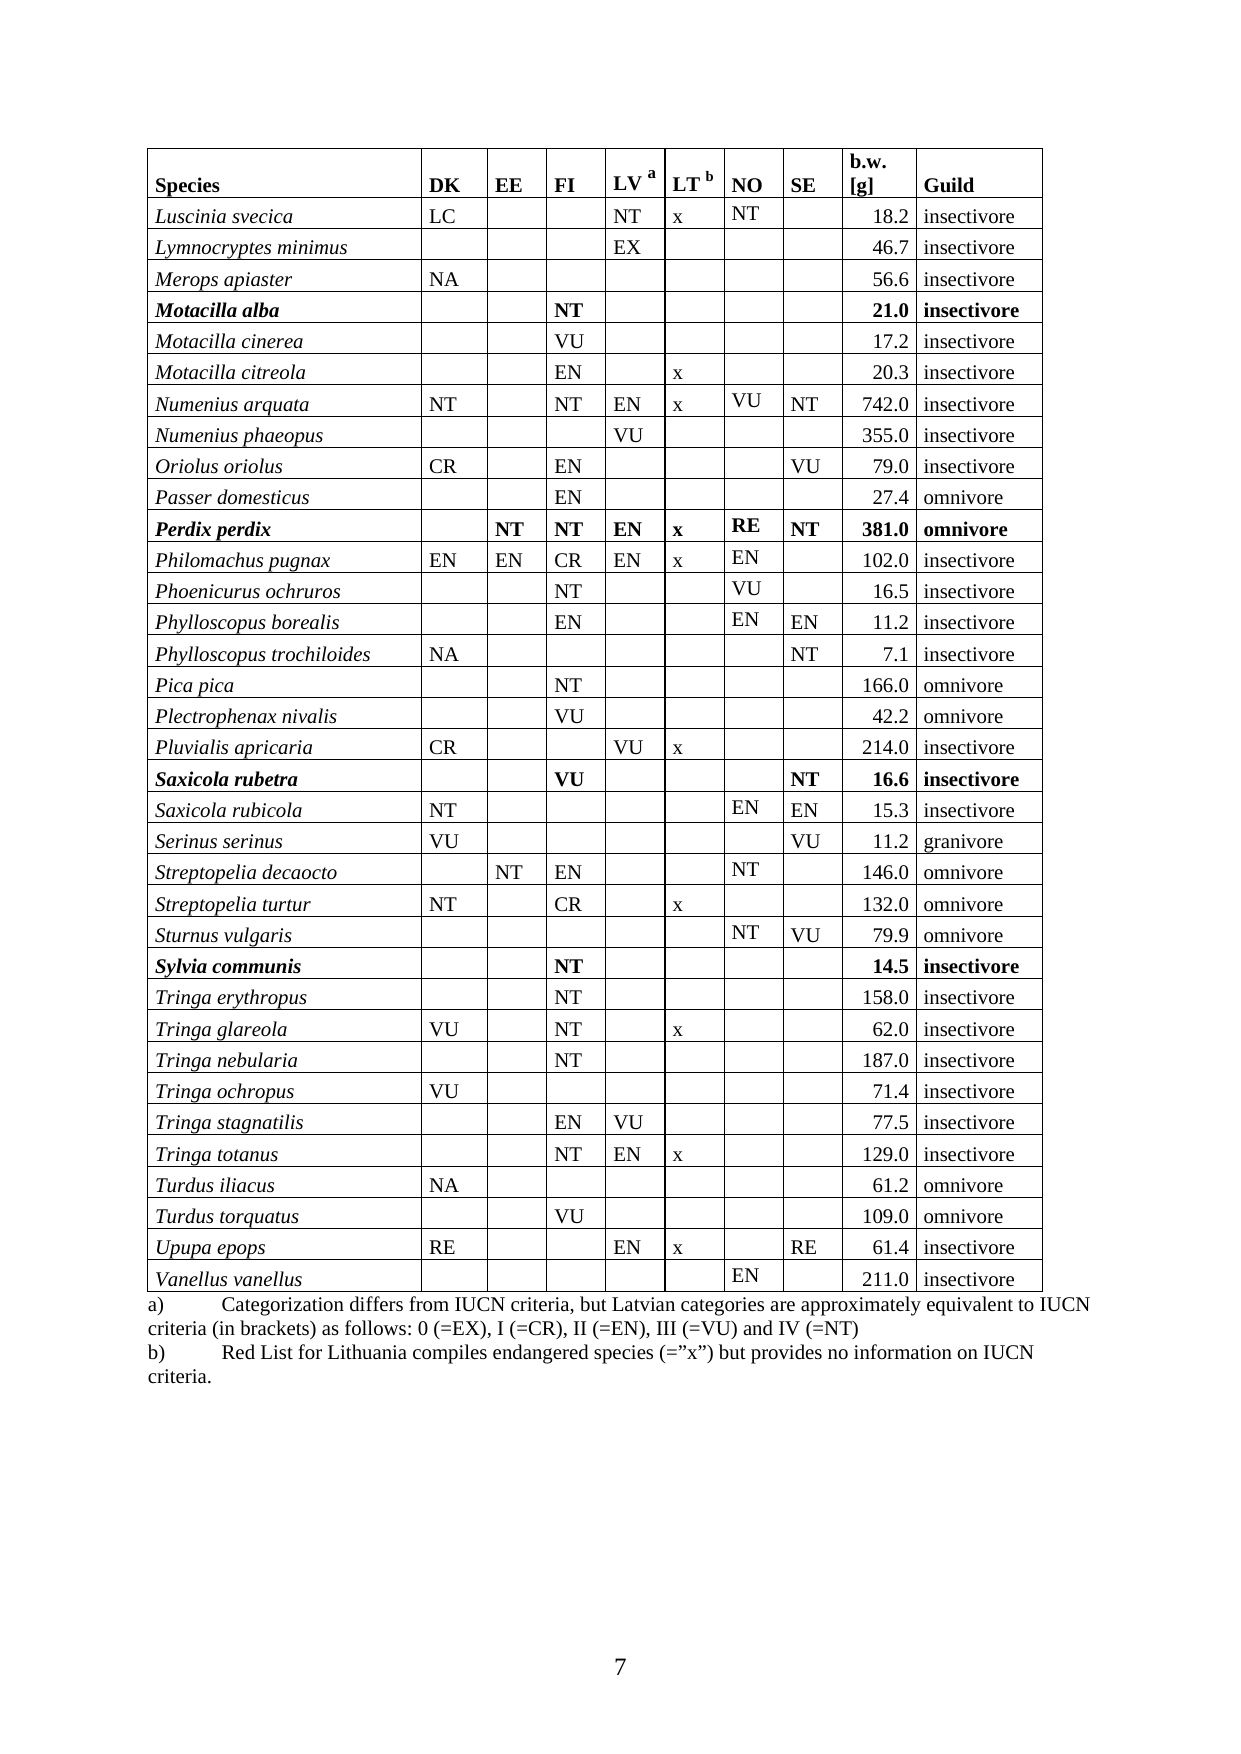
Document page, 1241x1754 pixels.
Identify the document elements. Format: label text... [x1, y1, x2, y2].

table_cell 17.2 [843, 323, 916, 353]
table_cell [666, 323, 724, 353]
table_cell CR [547, 542, 605, 572]
table_cell CR [422, 729, 487, 759]
table_cell RE [784, 1229, 842, 1259]
table_cell granivore [917, 823, 1042, 853]
table_cell NT [725, 854, 783, 884]
table_cell [784, 667, 842, 697]
table_cell [488, 1167, 546, 1197]
table_cell NT [547, 1010, 605, 1041]
table_cell [606, 260, 664, 291]
table_cell LC [422, 198, 487, 228]
table_cell Phylloscopus trochiloides [148, 635, 421, 666]
table_cell insectivore [917, 198, 1042, 228]
table_cell insectivore [917, 1229, 1042, 1259]
table_cell insectivore [917, 604, 1042, 634]
table_cell EN [547, 1104, 605, 1134]
table_cell [784, 573, 842, 603]
table_cell 11.2 [843, 823, 916, 853]
table_header DK [422, 149, 487, 197]
table_cell [547, 635, 605, 666]
table_cell Pica pica [148, 667, 421, 697]
table_cell [666, 823, 724, 853]
table_cell Numenius phaeopus [148, 417, 421, 447]
table_cell [784, 1198, 842, 1228]
table_cell [547, 1073, 605, 1103]
table_cell Streptopelia decaocto [148, 854, 421, 884]
table_cell [547, 729, 605, 759]
table_cell [725, 760, 783, 791]
table_cell [488, 354, 546, 384]
table_header b.w. [g] [843, 149, 916, 197]
table_cell [606, 1010, 664, 1041]
table_cell NT [547, 1135, 605, 1166]
table_cell [784, 323, 842, 353]
table_cell insectivore [917, 1135, 1042, 1166]
table_cell [606, 292, 664, 322]
table_cell [725, 323, 783, 353]
text b) Red List for Lithuania compiles endangered species (=”x”) but provides no information on IUCN criteria. [148, 1340, 1093, 1388]
table_cell [784, 885, 842, 916]
table_cell [725, 1104, 783, 1134]
table_cell omnivore [917, 854, 1042, 884]
table_cell [725, 885, 783, 916]
table_cell 77.5 [843, 1104, 916, 1134]
table_cell [606, 854, 664, 884]
table_cell [784, 260, 842, 291]
table_cell [488, 1135, 546, 1166]
table_cell insectivore [917, 542, 1042, 572]
table_cell [725, 1042, 783, 1072]
table_header LT b [666, 149, 724, 197]
table_cell [666, 1167, 724, 1197]
table_cell [547, 260, 605, 291]
table_cell NT [547, 385, 605, 416]
table_cell CR [422, 448, 487, 478]
table_cell [422, 1260, 487, 1291]
table_cell VU [547, 1198, 605, 1228]
table_cell [488, 573, 546, 603]
table_cell [725, 292, 783, 322]
table_header Guild [917, 149, 1042, 197]
table_cell Luscinia svecica [148, 198, 421, 228]
table_header LV a [606, 149, 664, 197]
table_cell VU [725, 573, 783, 603]
table_cell insectivore [917, 1010, 1042, 1041]
table_cell Turdus iliacus [148, 1167, 421, 1197]
table_cell [488, 1042, 546, 1072]
table_cell [606, 323, 664, 353]
table_cell [784, 1167, 842, 1197]
table_cell [547, 792, 605, 822]
table_cell [606, 1073, 664, 1103]
table_cell [784, 979, 842, 1009]
table_cell Upupa epops [148, 1229, 421, 1259]
table_cell [666, 948, 724, 978]
table_cell [422, 1198, 487, 1228]
table_cell [606, 823, 664, 853]
table_cell NT [784, 385, 842, 416]
table_cell [784, 1073, 842, 1103]
table_cell Motacilla cinerea [148, 323, 421, 353]
table_cell 61.2 [843, 1167, 916, 1197]
table_cell EN [547, 854, 605, 884]
table_cell 56.6 [843, 260, 916, 291]
table_cell insectivore [917, 760, 1042, 791]
table_cell [422, 698, 487, 728]
table_cell insectivore [917, 573, 1042, 603]
table_cell EN [606, 510, 664, 541]
table_cell [488, 448, 546, 478]
table_cell [488, 1104, 546, 1134]
table_cell x [666, 198, 724, 228]
table_cell [606, 448, 664, 478]
table_cell EN [547, 604, 605, 634]
table_cell 166.0 [843, 667, 916, 697]
table_cell [666, 760, 724, 791]
table_cell VU [784, 448, 842, 478]
table_cell EN [725, 542, 783, 572]
table_cell [666, 667, 724, 697]
table_cell [488, 823, 546, 853]
table_cell [725, 448, 783, 478]
table_cell [784, 1042, 842, 1072]
table_cell [606, 604, 664, 634]
table_cell EN [606, 1135, 664, 1166]
table_cell Numenius arquata [148, 385, 421, 416]
table_cell VU [606, 417, 664, 447]
table_cell 79.0 [843, 448, 916, 478]
table_cell [725, 729, 783, 759]
table_cell omnivore [917, 667, 1042, 697]
table_cell [422, 760, 487, 791]
table_cell [422, 1104, 487, 1134]
table_cell [666, 854, 724, 884]
table_cell insectivore [917, 1104, 1042, 1134]
table_cell 158.0 [843, 979, 916, 1009]
table_cell insectivore [917, 1073, 1042, 1103]
table_cell insectivore [917, 260, 1042, 291]
table_cell NT [725, 198, 783, 228]
table_cell [422, 1135, 487, 1166]
table_cell 18.2 [843, 198, 916, 228]
table_cell [666, 260, 724, 291]
table_cell VU [784, 917, 842, 947]
table_cell [666, 573, 724, 603]
table_header FI [547, 149, 605, 197]
table_cell [784, 198, 842, 228]
table_cell [606, 760, 664, 791]
table_cell [488, 229, 546, 259]
table_cell [488, 1073, 546, 1103]
table_cell insectivore [917, 792, 1042, 822]
table_cell omnivore [917, 1167, 1042, 1197]
table_cell [784, 292, 842, 322]
table_cell Sturnus vulgaris [148, 917, 421, 947]
table_cell [488, 917, 546, 947]
table_cell [725, 1073, 783, 1103]
table_cell insectivore [917, 1260, 1042, 1291]
table_cell [725, 1010, 783, 1041]
table_cell NT [422, 885, 487, 916]
table_cell omnivore [917, 510, 1042, 541]
table_cell omnivore [917, 917, 1042, 947]
table_cell 79.9 [843, 917, 916, 947]
table_cell x [666, 885, 724, 916]
table_cell [488, 1010, 546, 1041]
table_cell NT [547, 510, 605, 541]
table_cell NT [784, 760, 842, 791]
table_cell NT [488, 854, 546, 884]
table_cell [488, 198, 546, 228]
table_cell insectivore [917, 948, 1042, 978]
table_cell [488, 698, 546, 728]
table_cell insectivore [917, 729, 1042, 759]
table_cell [488, 292, 546, 322]
table_cell Phylloscopus borealis [148, 604, 421, 634]
table_cell insectivore [917, 229, 1042, 259]
table_cell 46.7 [843, 229, 916, 259]
table_cell [488, 1198, 546, 1228]
table_cell Saxicola rubetra [148, 760, 421, 791]
table_cell Tringa ochropus [148, 1073, 421, 1103]
table_cell [784, 229, 842, 259]
table_cell [725, 479, 783, 509]
table_cell VU [606, 729, 664, 759]
table_cell NT [547, 979, 605, 1009]
table_cell VU [422, 823, 487, 853]
table_cell VU [422, 1073, 487, 1103]
table_cell [784, 1135, 842, 1166]
table_cell EN [606, 542, 664, 572]
table_cell VU [784, 823, 842, 853]
table_cell Passer domesticus [148, 479, 421, 509]
table_cell [725, 417, 783, 447]
text a) Categorization differs from IUCN criteria, but Latvian categories are approximately equivalent to IUCN criteria (in brackets) as follows: 0 (=EX), I (=CR), II (=EN), III (=VU) and IV (=NT) [148, 1292, 1093, 1340]
table_cell insectivore [917, 635, 1042, 666]
table_cell [606, 792, 664, 822]
table_cell [422, 917, 487, 947]
table_cell Tringa totanus [148, 1135, 421, 1166]
table_cell [547, 1260, 605, 1291]
table_cell 21.0 [843, 292, 916, 322]
table_cell EN [606, 385, 664, 416]
table_cell [488, 948, 546, 978]
table_cell Phoenicurus ochruros [148, 573, 421, 603]
table_cell NT [422, 792, 487, 822]
table_cell EN [547, 448, 605, 478]
table_cell Tringa glareola [148, 1010, 421, 1041]
table_cell Sylvia communis [148, 948, 421, 978]
table_cell insectivore [917, 417, 1042, 447]
table_cell [666, 979, 724, 1009]
table_cell [784, 479, 842, 509]
table_cell insectivore [917, 385, 1042, 416]
table_cell Tringa erythropus [148, 979, 421, 1009]
table_cell [422, 1042, 487, 1072]
table_cell x [666, 729, 724, 759]
table_cell [725, 979, 783, 1009]
table_cell [725, 667, 783, 697]
table_cell [488, 729, 546, 759]
table_cell [488, 635, 546, 666]
table_cell EN [488, 542, 546, 572]
table_cell VU [547, 760, 605, 791]
table_cell [784, 854, 842, 884]
table_cell EN [725, 604, 783, 634]
table_cell Vanellus vanellus [148, 1260, 421, 1291]
table_cell 355.0 [843, 417, 916, 447]
table_cell 14.5 [843, 948, 916, 978]
table_cell [725, 260, 783, 291]
table_cell [606, 1198, 664, 1228]
table_cell [784, 417, 842, 447]
table_cell [606, 1167, 664, 1197]
table_cell [422, 229, 487, 259]
table_cell [725, 229, 783, 259]
table_cell [547, 917, 605, 947]
table_cell [666, 1073, 724, 1103]
table_cell [422, 354, 487, 384]
table_cell Tringa stagnatilis [148, 1104, 421, 1134]
table_cell 27.4 [843, 479, 916, 509]
table_header Species [148, 149, 421, 197]
table_cell [488, 792, 546, 822]
table_cell [422, 948, 487, 978]
table_cell [547, 1167, 605, 1197]
table_cell [488, 323, 546, 353]
table_cell x [666, 385, 724, 416]
table_cell EN [547, 354, 605, 384]
table_cell [488, 417, 546, 447]
table_cell NT [784, 635, 842, 666]
table_cell x [666, 510, 724, 541]
table_cell NA [422, 635, 487, 666]
table_cell [422, 510, 487, 541]
table_cell [784, 698, 842, 728]
table_cell x [666, 354, 724, 384]
table_cell insectivore [917, 323, 1042, 353]
table_cell [784, 542, 842, 572]
table_cell [422, 854, 487, 884]
table_cell 20.3 [843, 354, 916, 384]
table_cell [666, 604, 724, 634]
table_cell 61.4 [843, 1229, 916, 1259]
table_cell [606, 979, 664, 1009]
table_cell Saxicola rubicola [148, 792, 421, 822]
table_cell 15.3 [843, 792, 916, 822]
table_cell NA [422, 1167, 487, 1197]
table_header NO [725, 149, 783, 197]
table_cell [422, 479, 487, 509]
table_cell VU [422, 1010, 487, 1041]
table_cell 211.0 [843, 1260, 916, 1291]
table_cell EN [547, 479, 605, 509]
table_cell [725, 1135, 783, 1166]
table_cell [547, 823, 605, 853]
table_cell x [666, 1010, 724, 1041]
table_cell RE [422, 1229, 487, 1259]
table_cell [547, 198, 605, 228]
table_cell [725, 1167, 783, 1197]
table_cell EN [725, 792, 783, 822]
table_cell NA [422, 260, 487, 291]
table_cell [488, 979, 546, 1009]
table_cell [422, 292, 487, 322]
table_cell NT [547, 1042, 605, 1072]
table_cell EN [422, 542, 487, 572]
table_cell NT [547, 948, 605, 978]
table_cell [422, 979, 487, 1009]
table_cell EN [784, 792, 842, 822]
table_cell [606, 479, 664, 509]
table_cell Streptopelia turtur [148, 885, 421, 916]
table_cell [547, 417, 605, 447]
table_cell [725, 635, 783, 666]
table_cell EN [725, 1260, 783, 1291]
table_cell [666, 417, 724, 447]
table_cell [666, 479, 724, 509]
table_cell 129.0 [843, 1135, 916, 1166]
table_cell VU [606, 1104, 664, 1134]
table_cell 16.5 [843, 573, 916, 603]
table_cell [606, 1042, 664, 1072]
table_cell [606, 1260, 664, 1291]
table_cell NT [784, 510, 842, 541]
table_cell Lymnocryptes minimus [148, 229, 421, 259]
table_cell EX [606, 229, 664, 259]
table_cell [784, 729, 842, 759]
table_cell Perdix perdix [148, 510, 421, 541]
table_cell [725, 948, 783, 978]
table_cell [666, 292, 724, 322]
table_cell NT [547, 292, 605, 322]
table_cell EN [784, 604, 842, 634]
table_cell [725, 354, 783, 384]
table_cell [725, 823, 783, 853]
table_cell [666, 917, 724, 947]
table_cell 62.0 [843, 1010, 916, 1041]
table_cell x [666, 542, 724, 572]
table_cell 102.0 [843, 542, 916, 572]
table_cell 109.0 [843, 1198, 916, 1228]
table_cell 132.0 [843, 885, 916, 916]
table_cell [488, 385, 546, 416]
table_cell 11.2 [843, 604, 916, 634]
table_cell [488, 1260, 546, 1291]
table_cell [666, 1104, 724, 1134]
table_cell omnivore [917, 479, 1042, 509]
table_cell [666, 698, 724, 728]
table_cell [666, 1260, 724, 1291]
table_cell [666, 448, 724, 478]
table_cell [666, 792, 724, 822]
table_cell omnivore [917, 885, 1042, 916]
table_cell [666, 1198, 724, 1228]
table_cell NT [725, 917, 783, 947]
table_cell [606, 667, 664, 697]
table_cell [666, 635, 724, 666]
table_cell [488, 667, 546, 697]
table_cell insectivore [917, 354, 1042, 384]
table_cell [725, 698, 783, 728]
table_cell NT [606, 198, 664, 228]
table_cell [606, 354, 664, 384]
table_cell 71.4 [843, 1073, 916, 1103]
table_cell [666, 1042, 724, 1072]
table_cell [422, 417, 487, 447]
table_cell [725, 1229, 783, 1259]
table_cell Philomachus pugnax [148, 542, 421, 572]
table_cell [784, 354, 842, 384]
table_cell [547, 229, 605, 259]
table_cell [422, 604, 487, 634]
table_cell VU [725, 385, 783, 416]
table_cell 742.0 [843, 385, 916, 416]
table_cell [488, 604, 546, 634]
table_cell Turdus torquatus [148, 1198, 421, 1228]
table_cell [606, 917, 664, 947]
table_cell [606, 948, 664, 978]
table_cell [422, 573, 487, 603]
table_cell [488, 885, 546, 916]
table_cell Plectrophenax nivalis [148, 698, 421, 728]
table_cell [666, 229, 724, 259]
table_cell [606, 573, 664, 603]
table_cell 7.1 [843, 635, 916, 666]
table_cell [784, 1010, 842, 1041]
table_cell 146.0 [843, 854, 916, 884]
table_cell Oriolus oriolus [148, 448, 421, 478]
table_cell insectivore [917, 292, 1042, 322]
table_cell [488, 1229, 546, 1259]
table_cell Tringa nebularia [148, 1042, 421, 1072]
table_cell 214.0 [843, 729, 916, 759]
table_cell [606, 635, 664, 666]
table_cell omnivore [917, 1198, 1042, 1228]
table_cell x [666, 1229, 724, 1259]
table_cell Merops apiaster [148, 260, 421, 291]
table_cell [606, 698, 664, 728]
table_cell NT [547, 667, 605, 697]
table_cell [422, 323, 487, 353]
table_cell [725, 1198, 783, 1228]
table_cell CR [547, 885, 605, 916]
table_cell insectivore [917, 1042, 1042, 1072]
table_cell NT [547, 573, 605, 603]
table_cell 381.0 [843, 510, 916, 541]
table_cell [784, 948, 842, 978]
table_cell insectivore [917, 979, 1042, 1009]
table_cell Serinus serinus [148, 823, 421, 853]
table_cell [488, 260, 546, 291]
table_cell [547, 1229, 605, 1259]
table_cell [784, 1104, 842, 1134]
table_cell omnivore [917, 698, 1042, 728]
table_cell x [666, 1135, 724, 1166]
table_cell NT [488, 510, 546, 541]
table_header EE [488, 149, 546, 197]
table_cell EN [606, 1229, 664, 1259]
table_cell insectivore [917, 448, 1042, 478]
table_header SE [784, 149, 842, 197]
table_cell [422, 667, 487, 697]
table_cell 187.0 [843, 1042, 916, 1072]
table_cell Pluvialis apricaria [148, 729, 421, 759]
table_cell VU [547, 323, 605, 353]
table_cell [488, 760, 546, 791]
table_cell [606, 885, 664, 916]
table_cell Motacilla alba [148, 292, 421, 322]
table_cell 16.6 [843, 760, 916, 791]
table_cell RE [725, 510, 783, 541]
table_cell [488, 479, 546, 509]
table_cell Motacilla citreola [148, 354, 421, 384]
table_cell VU [547, 698, 605, 728]
table_cell 42.2 [843, 698, 916, 728]
table_cell [784, 1260, 842, 1291]
table_cell NT [422, 385, 487, 416]
